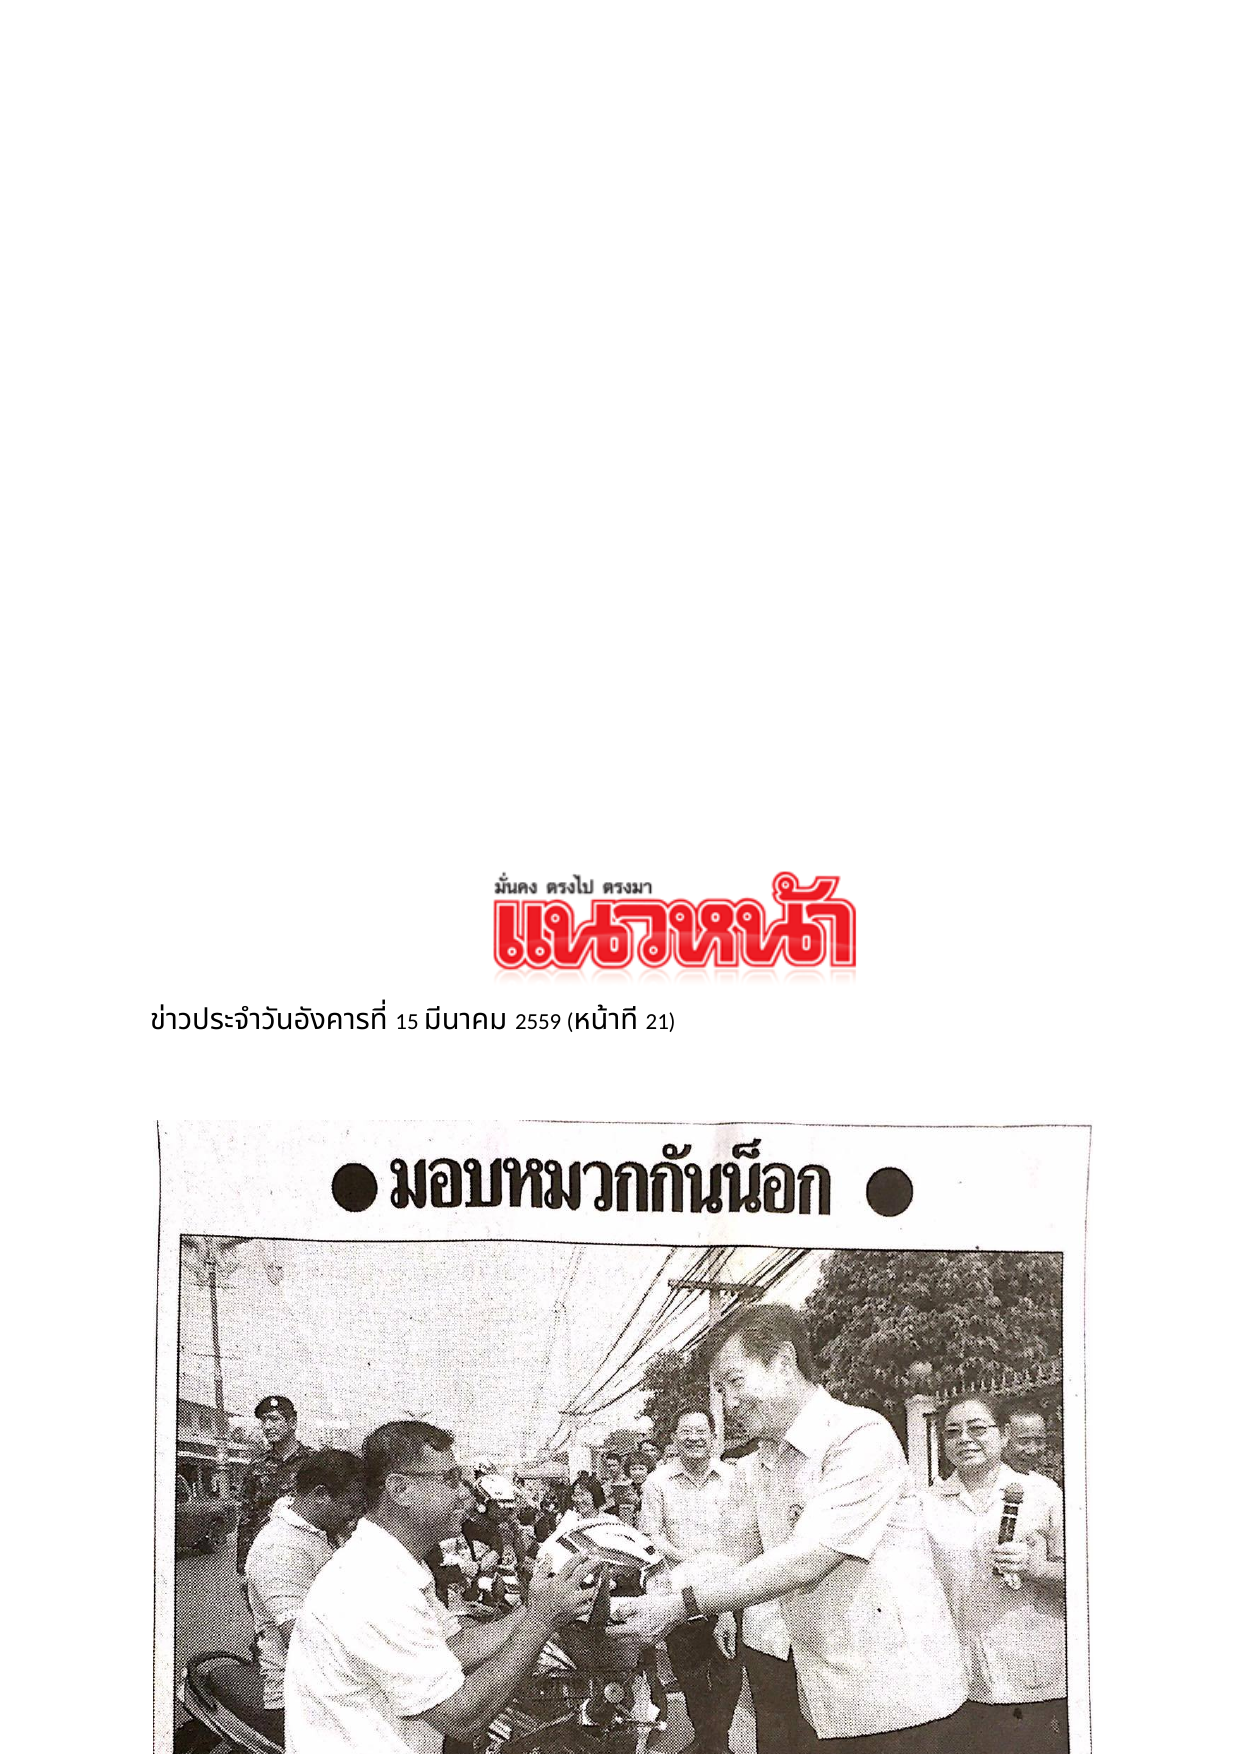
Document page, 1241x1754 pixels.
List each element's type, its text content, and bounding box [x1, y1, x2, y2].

picture [492, 870, 858, 990]
text ข่าวประจำวันอังคารที่ 15 มีนาคม 2559 (หน้าที 21) [150, 998, 1090, 1042]
picture [153, 1120, 1094, 1754]
